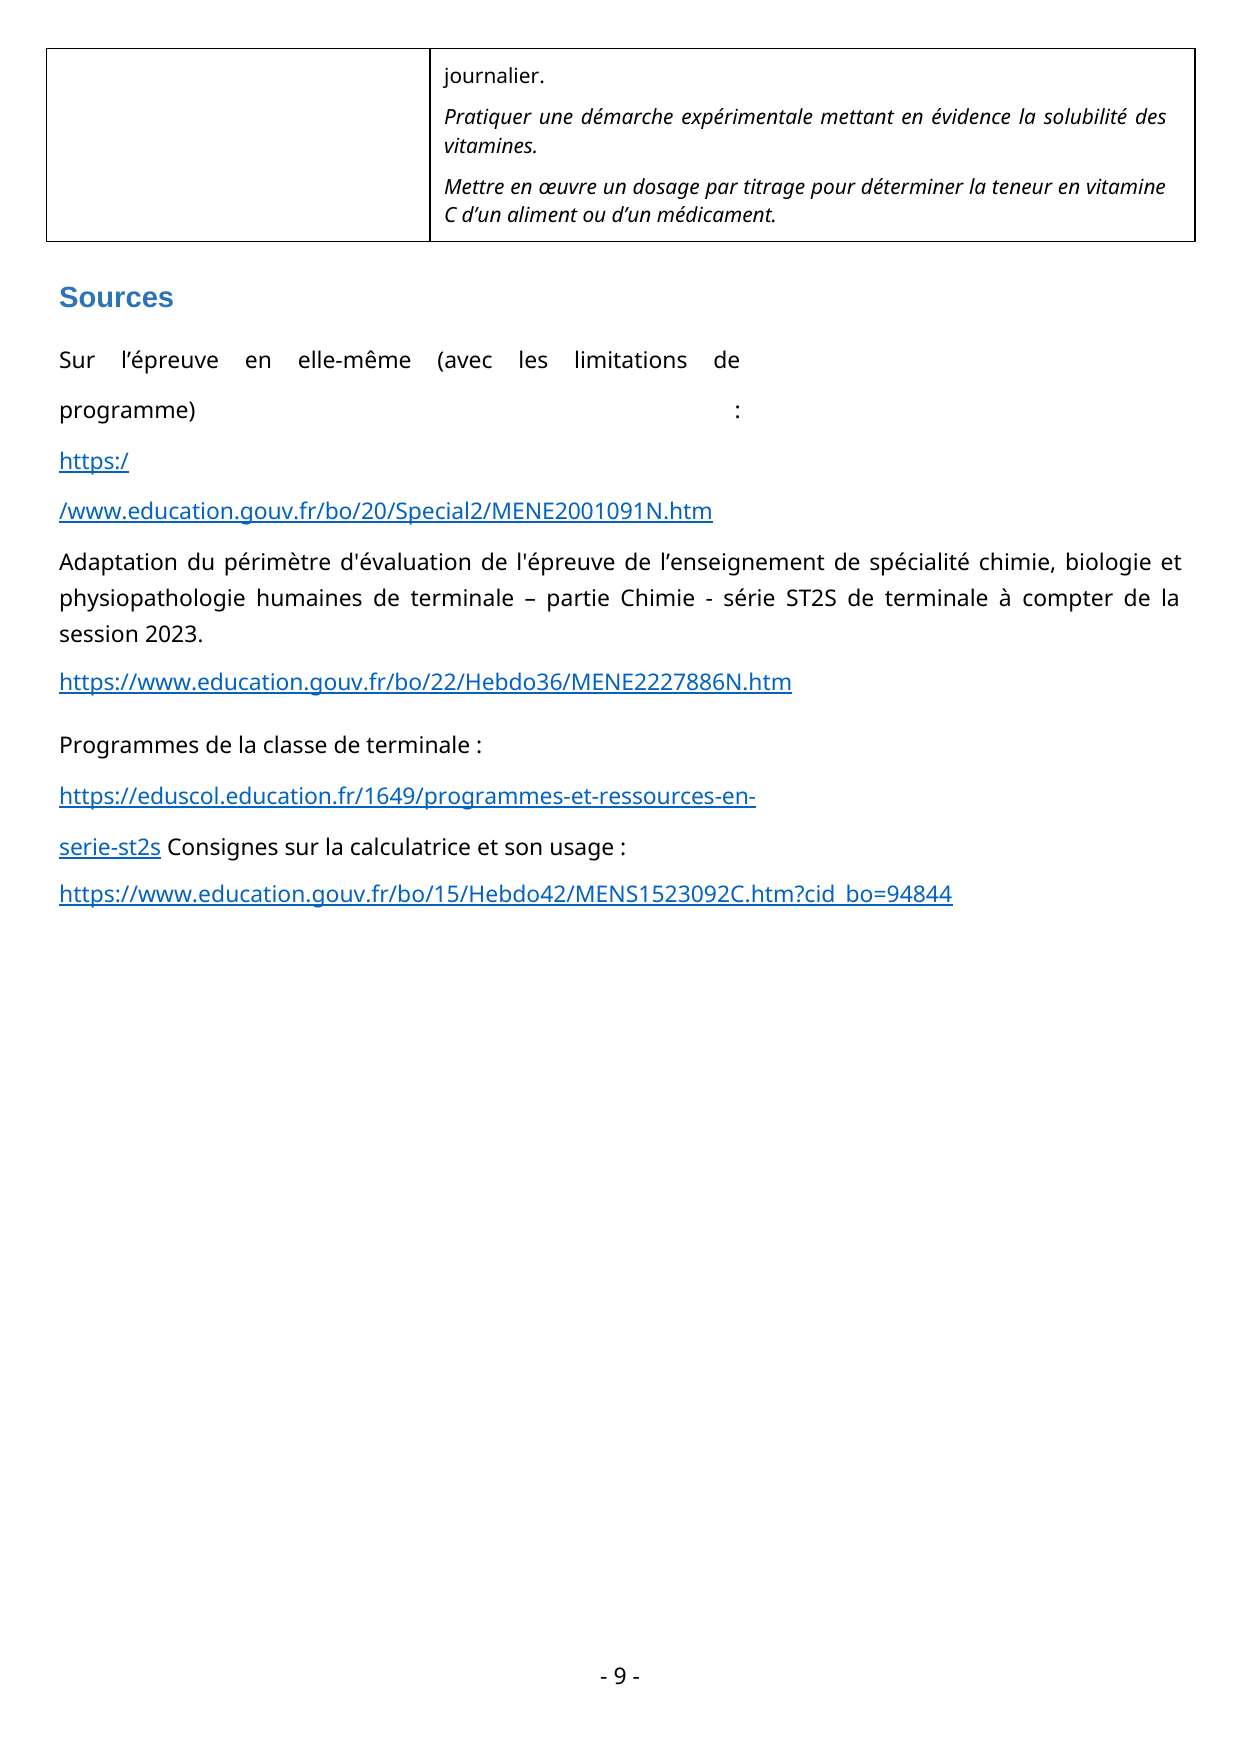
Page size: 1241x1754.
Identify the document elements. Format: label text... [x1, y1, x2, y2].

text https://www.education.gouv.fr/bo/22/Hebdo36/MENE2227886N.htm [59, 666, 812, 697]
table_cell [47, 49, 429, 241]
text Programmes de la classe de terminale : https://eduscol.education.fr/1649/programmes-et-ressources-en-serie-st2s Consignes sur la calculatrice et son usage : [59, 729, 812, 862]
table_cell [431, 49, 1194, 241]
text Sur l’épreuve en elle-même (avec les limitations de programme) : https://www.education.gouv.fr/bo/20/Special2/MENE2001091N.htm [59, 344, 741, 526]
subtitle Sources [59, 280, 1194, 314]
text https://www.education.gouv.fr/bo/15/Hebdo42/MENS1523092C.htm?cid_bo=94844 [59, 882, 1194, 907]
text Adaptation du périmètre d'évaluation de l'épreuve de l’enseignement de spécialité chimie, biologie et physiopathologie humaines de terminale – partie Chimie - série ST2S de terminale à compter de la session 2023. [59, 546, 1182, 649]
